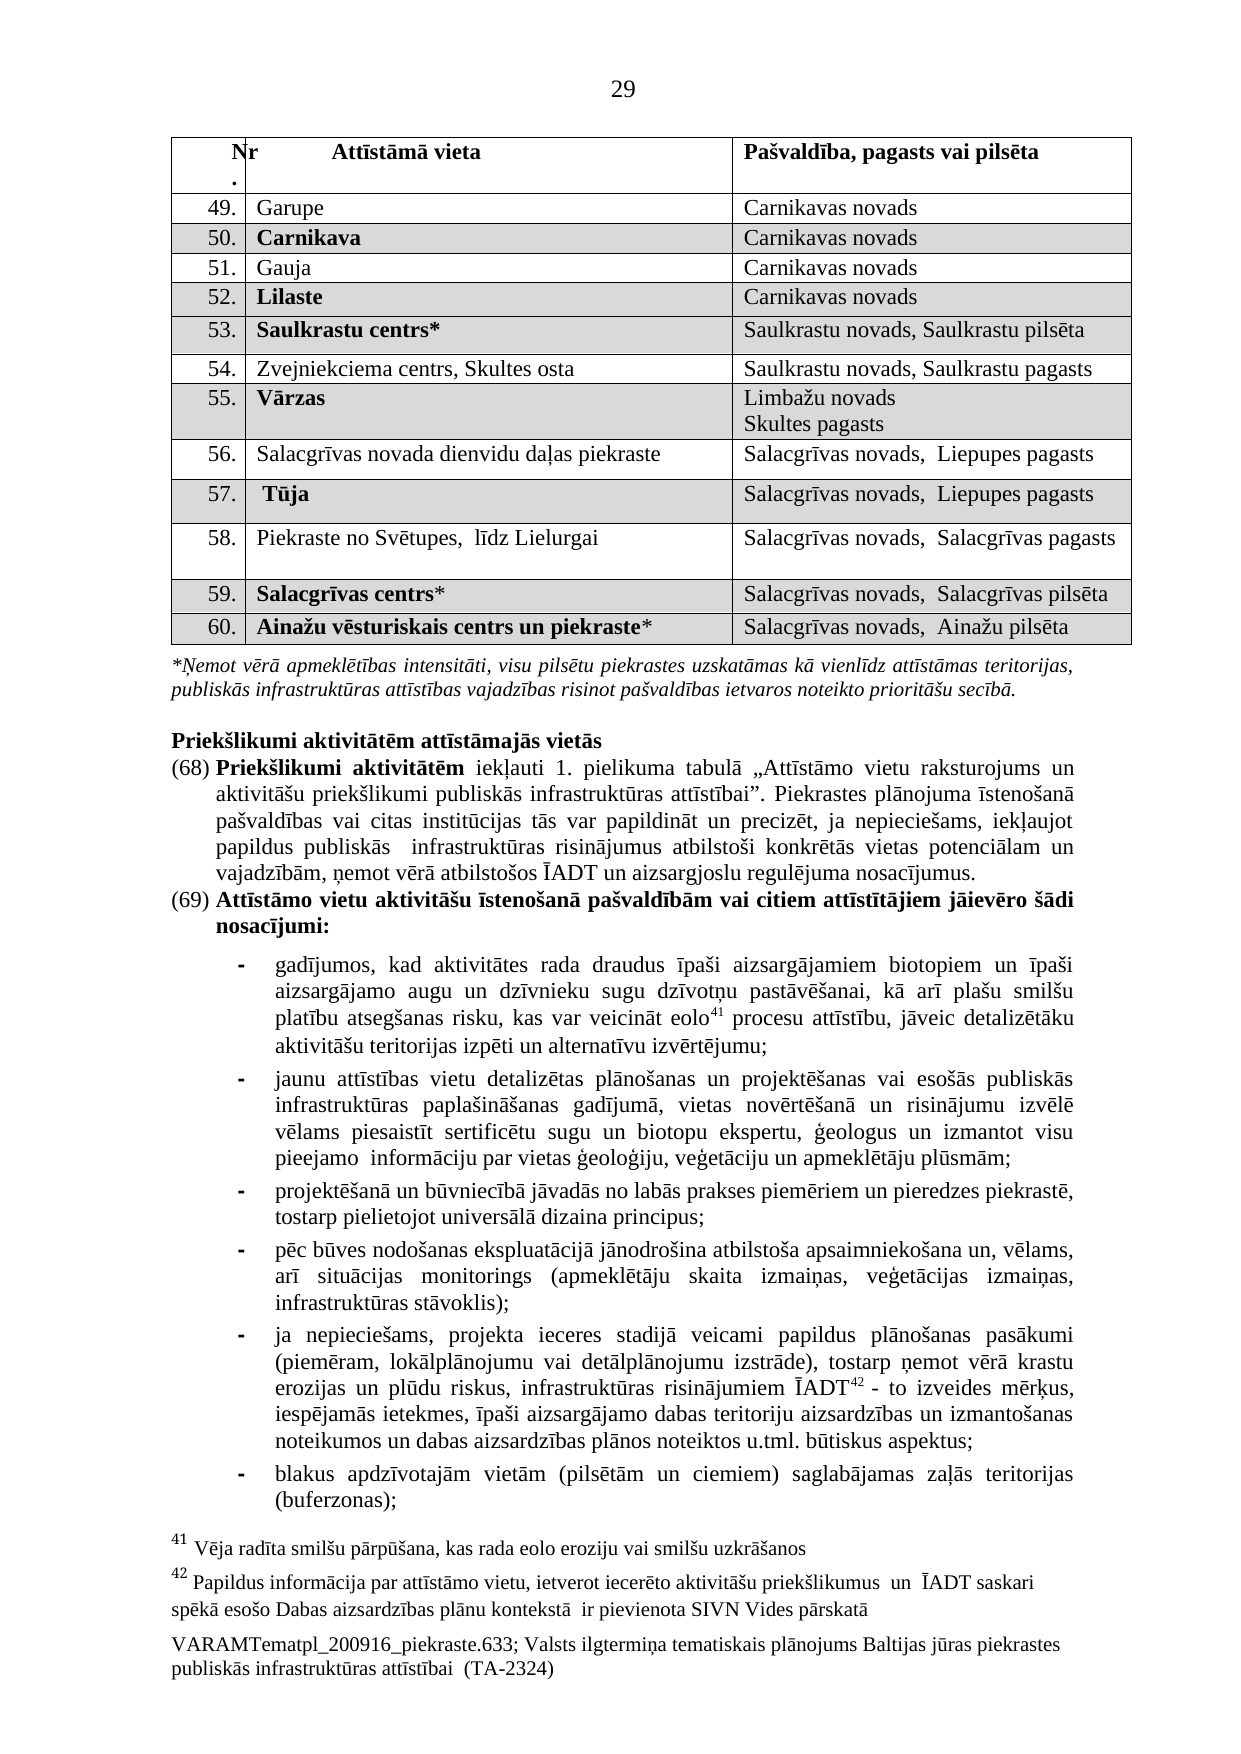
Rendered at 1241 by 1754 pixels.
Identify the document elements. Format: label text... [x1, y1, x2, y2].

table_cell Salacgrīvas novads, Liepupes pagasts [733, 440, 1131, 479]
table_cell Saulkrastu novads, Saulkrastu pagasts [733, 355, 1131, 383]
table_cell Saulkrastu centrs* [246, 317, 732, 353]
table_cell Salacgrīvas novads, Ainažu pilsēta [733, 614, 1131, 644]
table_cell Carnikavas novads [733, 224, 1131, 253]
table_cell [172, 355, 245, 383]
table_cell Carnikavas novads [733, 194, 1131, 223]
table_cell Carnikavas novads [733, 283, 1131, 316]
text *Ņemot vērā apmeklētības intensitāti, visu pilsētu piekrastes uzskatāmas kā vienlīdz attīstāmas teritorijas, publiskās infrastruktūras attīstības vajadzības risinot pašvaldības ietvaros noteikto prioritāšu secībā. [171, 653, 1075, 701]
table_cell [172, 440, 245, 479]
list gadījumos, kad aktivitātes rada draudus īpaši aizsargājamiem biotopiem un īpaši aizsargājamo augu un dzīvnieku sugu dzīvotņu pastāvēšanai, kā arī plašu smilšu platību atsegšanas risku, kas var veicināt eolo procesu attīstību, jāveic detalizētāku aktivitāšu teritorijas izpēti un alternatīvu izvērtējumu; [237, 951, 1075, 1059]
table_cell Garupe [246, 194, 732, 223]
table_cell Carnikavas novads [733, 254, 1131, 282]
table_cell Salacgrīvas novads, Liepupes pagasts [733, 480, 1131, 523]
table_cell Limbažu novads Skultes pagasts [733, 384, 1131, 439]
table_cell [172, 614, 245, 644]
table_cell Salacgrīvas novada dienvidu daļas piekraste [246, 440, 732, 479]
table_cell [172, 384, 245, 439]
table_cell Salacgrīvas novads, Salacgrīvas pilsēta [733, 580, 1131, 612]
table_cell Ainažu vēsturiskais centrs un piekraste* [246, 614, 732, 644]
table_cell [172, 580, 245, 612]
list Priekšlikumi aktivitātēm iekļauti 1. pielikuma tabulā „Attīstāmo vietu raksturojums un aktivitāšu priekšlikumi publiskās infrastruktūras attīstībai”. Piekrastes plānojuma īstenošanā pašvaldības vai citas institūcijas tās var papildināt un precizēt, ja nepieciešams, iekļaujot papildus publiskās infrastruktūras risinājumus atbilstoši konkrētās vietas potenciālam un vajadzībām, ņemot vērā atbilstošos ĪADT un aizsargjoslu regulējuma nosacījumus. [171, 754, 1075, 886]
table_cell [172, 224, 245, 253]
table_cell Piekraste no Svētupes, līdz Lielurgai [246, 524, 732, 579]
table_cell Zvejniekciema centrs, Skultes osta [246, 355, 732, 383]
list jaunu attīstības vietu detalizētas plānošanas un projektēšanas vai esošās publiskās infrastruktūras paplašināšanas gadījumā, vietas novērtēšanā un risinājumu izvēlē vēlams piesaistīt sertificētu sugu un biotopu ekspertu, ģeologus un izmantot visu pieejamo informāciju par vietas ģeoloģiju, veģetāciju un apmeklētāju plūsmām; [237, 1065, 1075, 1171]
table_cell [172, 524, 245, 579]
table_cell Salacgrīvas novads, Salacgrīvas pagasts [733, 524, 1131, 579]
table_cell [172, 194, 245, 223]
table_cell Salacgrīvas centrs* [246, 580, 732, 612]
table_header Nr. [172, 138, 245, 192]
list ja nepieciešams, projekta ieceres stadijā veicami papildus plānošanas pasākumi (piemēram, lokālplānojumu vai detālplānojumu izstrāde), tostarp ņemot vērā krastu erozijas un plūdu riskus, infrastruktūras risinājumiem ĪADT - to izveides mērķus, iespējamās ietekmes, īpaši aizsargājamo dabas teritoriju aizsardzības un izmantošanas noteikumos un dabas aizsardzības plānos noteiktos u.tml. būtiskus aspektus; [237, 1321, 1075, 1453]
table_header Pašvaldība, pagasts vai pilsēta [733, 138, 1131, 192]
table_cell [172, 283, 245, 316]
list pēc būves nodošanas ekspluatācijā jānodrošina atbilstoša apsaimniekošana un, vēlams, arī situācijas monitorings (apmeklētāju skaita izmaiņas, veģetācijas izmaiņas, infrastruktūras stāvoklis); [237, 1236, 1075, 1315]
table_cell Vārzas [246, 384, 732, 439]
table_header Attīstāmā vieta [246, 138, 732, 192]
table_cell [172, 480, 245, 523]
list blakus apdzīvotajām vietām (pilsētām un ciemiem) saglabājamas zaļās teritorijas (buferzonas); [237, 1459, 1075, 1512]
list projektēšanā un būvniecībā jāvadās no labās prakses piemēriem un pieredzes piekrastē, tostarp pielietojot universālā dizaina principus; [237, 1177, 1075, 1230]
table_cell [172, 254, 245, 282]
table_cell Tūja [246, 480, 732, 523]
table_cell Carnikava [246, 224, 732, 253]
table_cell Lilaste [246, 283, 732, 316]
list Attīstāmo vietu aktivitāšu īstenošanā pašvaldībām vai citiem attīstītājiem jāievēro šādi nosacījumi: [171, 886, 1075, 938]
table_cell Gauja [246, 254, 732, 282]
table_cell Saulkrastu novads, Saulkrastu pilsēta [733, 317, 1131, 353]
text Priekšlikumi aktivitātēm attīstāmajās vietās [171, 728, 1075, 754]
table_cell [172, 317, 245, 353]
